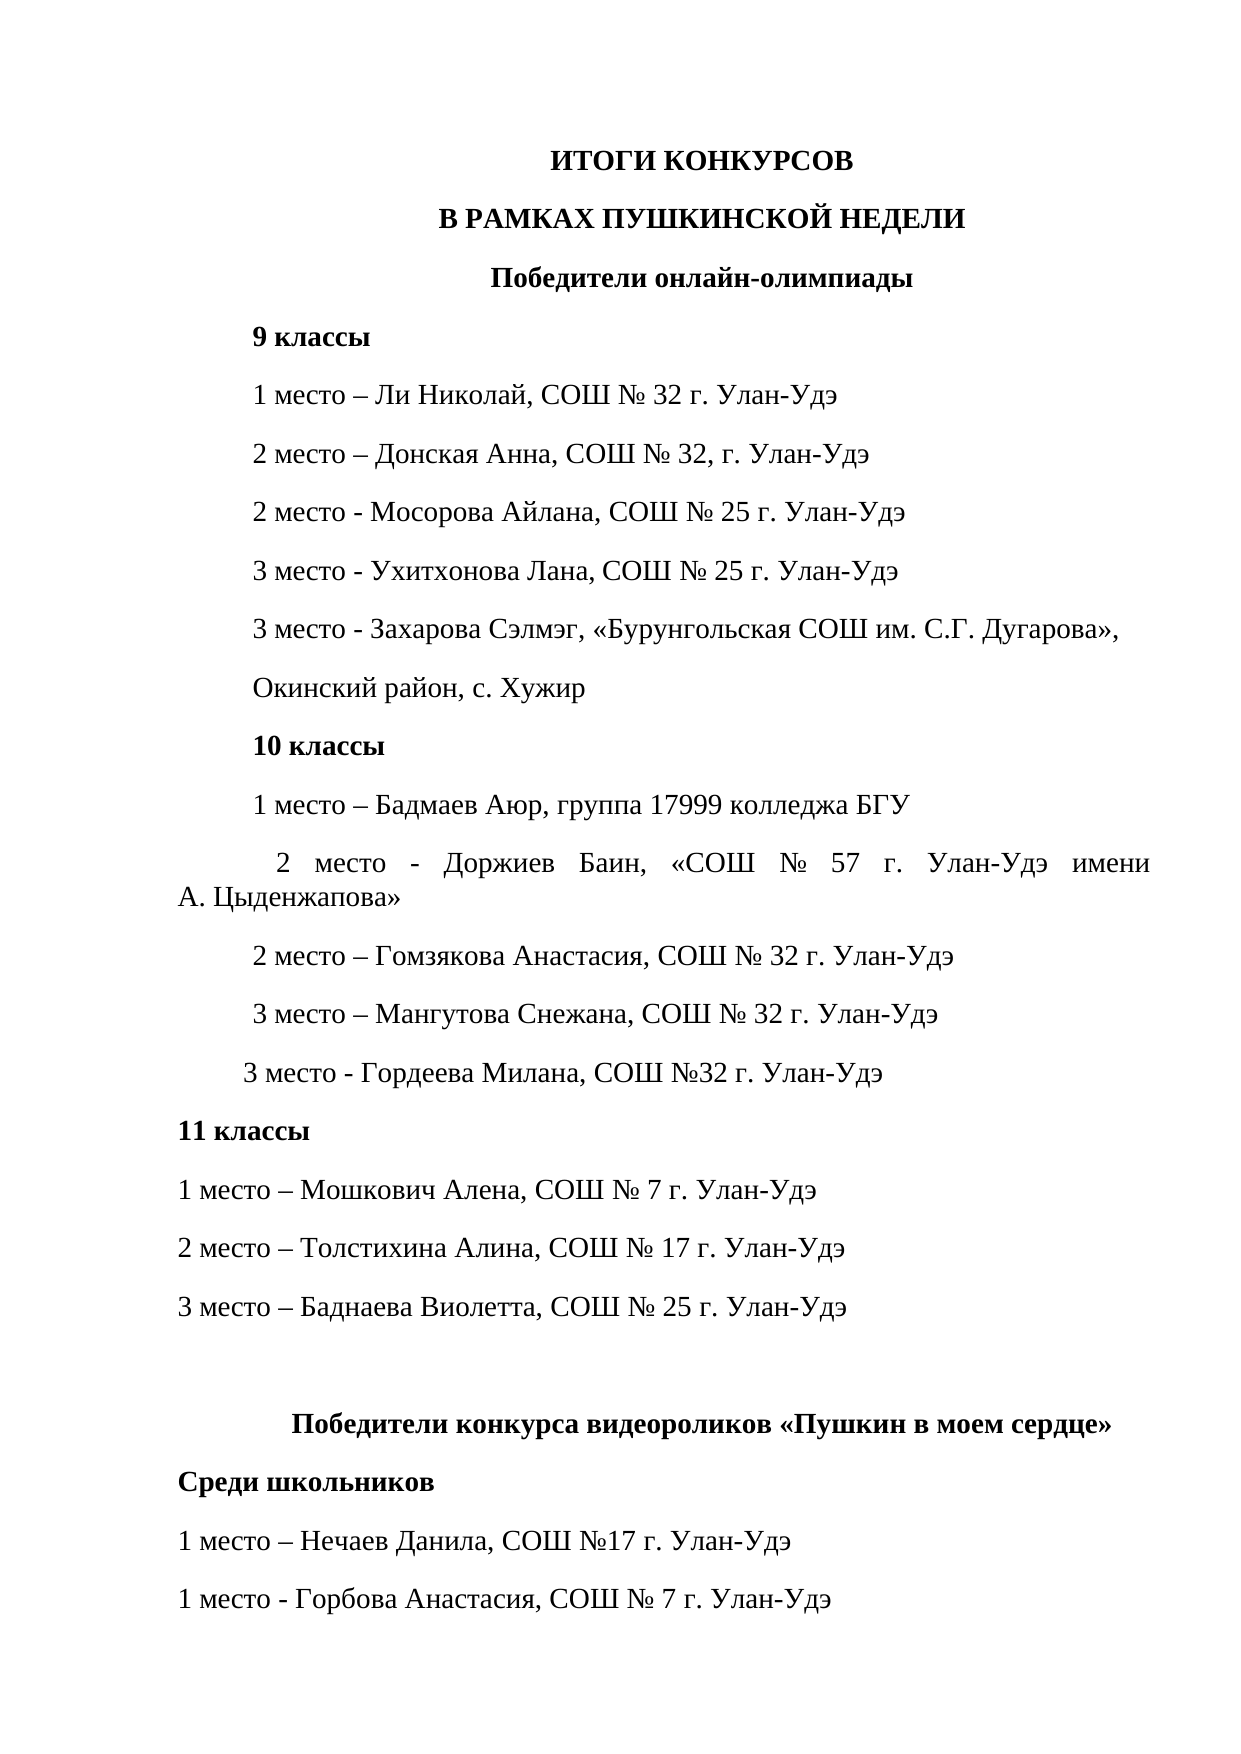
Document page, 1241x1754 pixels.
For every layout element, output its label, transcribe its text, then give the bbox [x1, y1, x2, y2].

text 1 место – Мошкович Алена, СОШ № 7 г. Улан-Удэ [177, 1172, 1152, 1205]
text 2 место - Доржиев Баин, «СОШ № 57 г. Улан-Удэ имени А. Цыденжапова» [177, 846, 1152, 913]
text 2 место - Мосорова Айлана, СОШ № 25 г. Улан-Удэ [177, 494, 1152, 528]
text 3 место – Мангутова Снежана, СОШ № 32 г. Улан-Удэ [177, 996, 1152, 1030]
text 3 место - Ухитхонова Лана, СОШ № 25 г. Улан-Удэ [177, 553, 1152, 586]
text 3 место - Захарова Сэлмэг, «Бурунгольская СОШ им. С.Г. Дугарова», [177, 611, 1152, 645]
text 3 место – Баднаева Виолетта, СОШ № 25 г. Улан-Удэ [177, 1289, 1152, 1322]
text 2 место – Толстихина Алина, СОШ № 17 г. Улан-Удэ [177, 1230, 1152, 1264]
text В РАМКАХ ПУШКИНСКОЙ НЕДЕЛИ [177, 202, 1152, 235]
text Победители онлайн-олимпиады [177, 260, 1152, 294]
text 1 место – Ли Николай, СОШ № 32 г. Улан-Удэ [177, 377, 1152, 411]
text Победители конкурса видеороликов «Пушкин в моем сердце» [177, 1406, 1152, 1439]
text 1 место – Бадмаев Аюр, группа 17999 колледжа БГУ [177, 787, 1152, 821]
text 11 классы [177, 1113, 1152, 1147]
text Среди школьников [177, 1464, 1152, 1498]
text 1 место – Нечаев Данила, СОШ №17 г. Улан-Удэ [177, 1523, 1152, 1557]
text 2 место – Гомзякова Анастасия, СОШ № 32 г. Улан-Удэ [177, 938, 1152, 971]
text ИТОГИ КОНКУРСОВ [177, 143, 1152, 177]
text Окинский район, с. Хужир [177, 670, 1152, 703]
text 1 место - Горбова Анастасия, СОШ № 7 г. Улан-Удэ [177, 1582, 1152, 1615]
text 9 классы [177, 319, 1152, 352]
text 10 классы [177, 728, 1152, 762]
text 3 место - Гордеева Милана, СОШ №32 г. Улан-Удэ [177, 1055, 1152, 1088]
text 2 место – Донская Анна, СОШ № 32, г. Улан-Удэ [177, 436, 1152, 469]
